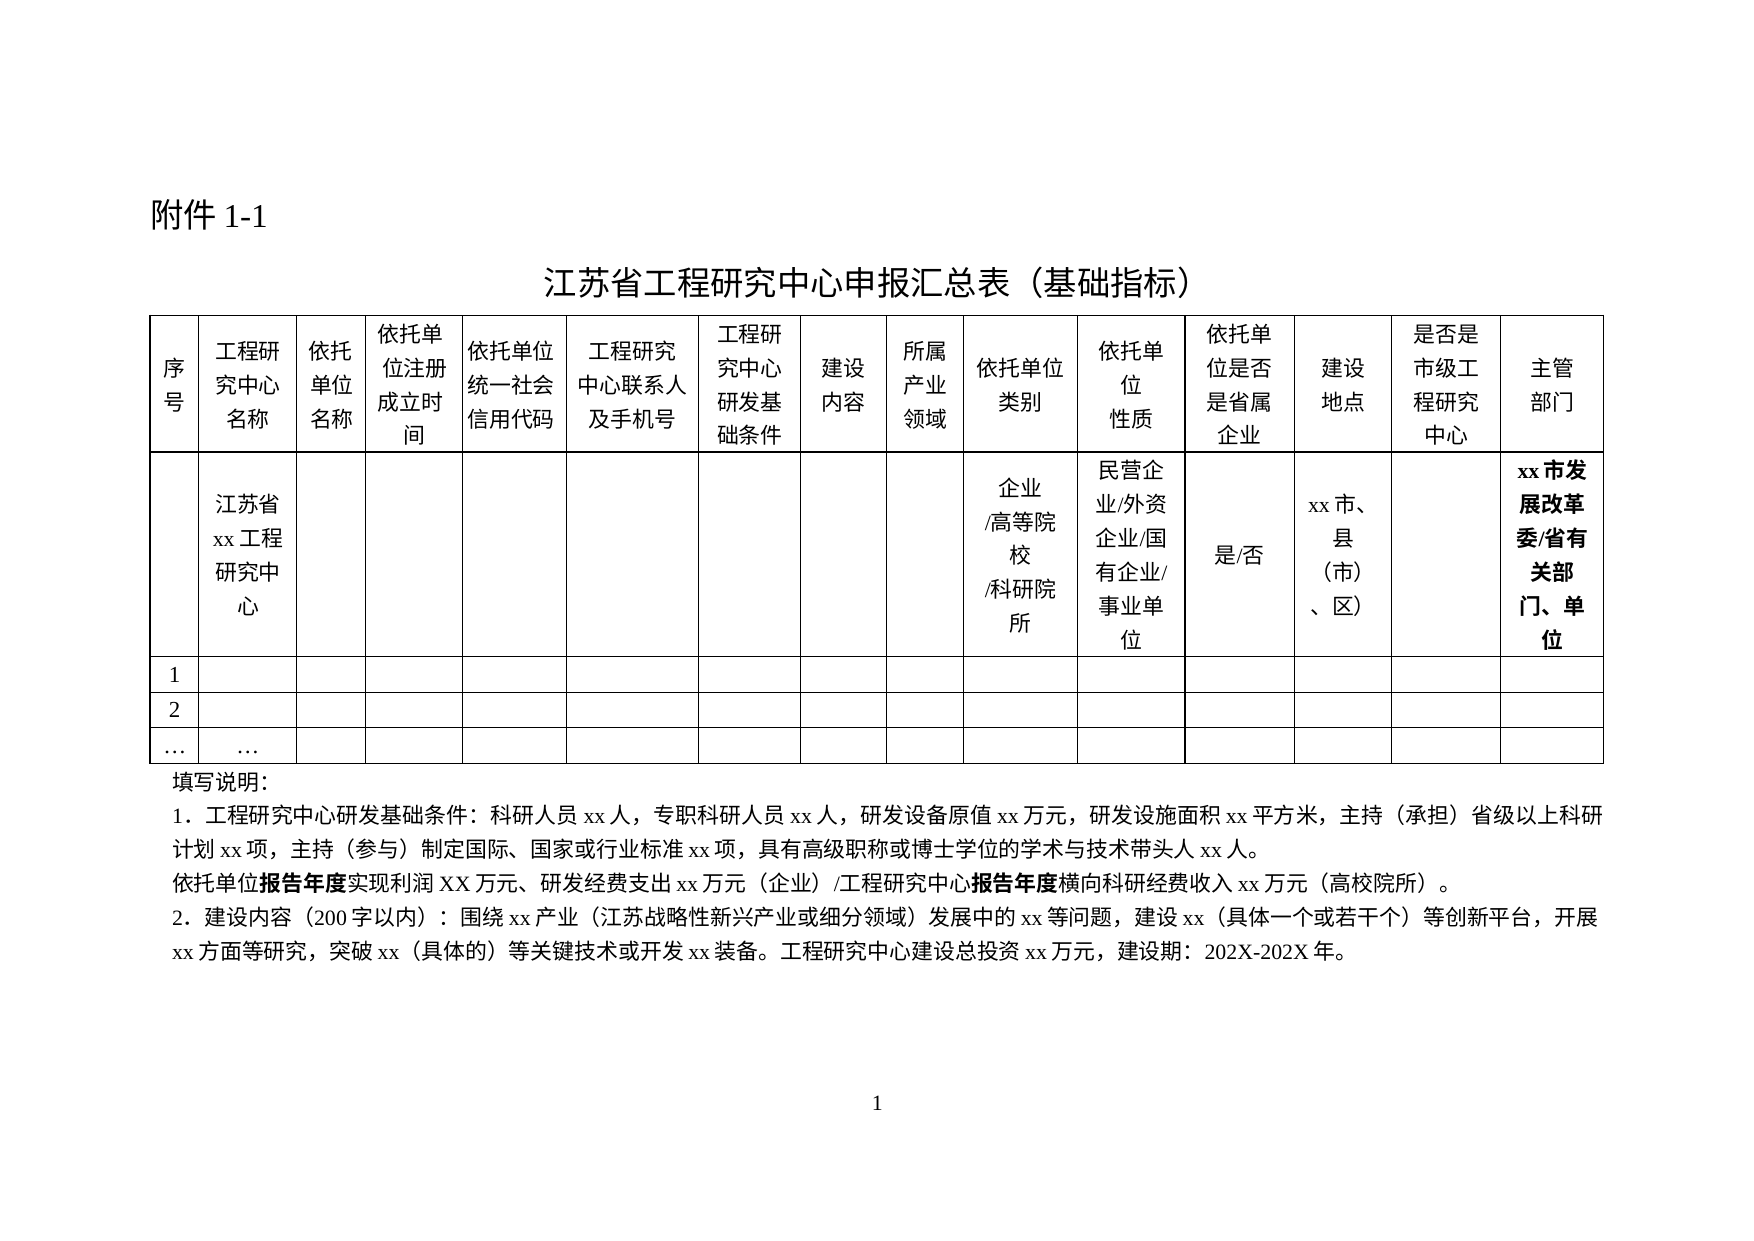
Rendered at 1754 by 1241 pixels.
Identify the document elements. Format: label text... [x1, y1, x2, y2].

table_cell [199, 657, 296, 692]
table_cell 2 [151, 693, 198, 727]
table_cell [1392, 657, 1500, 692]
table_header 依托单位 统一社会 信用代码 [463, 316, 566, 451]
table_cell 1 [151, 657, 198, 692]
table_cell [887, 657, 963, 692]
table_cell [297, 728, 365, 762]
table_cell [964, 657, 1077, 692]
table_cell [366, 728, 462, 762]
table_cell [1078, 693, 1184, 727]
table_header 依托单位 性质 [1078, 316, 1184, 451]
table_cell [699, 453, 800, 656]
table_cell [199, 693, 296, 727]
table_cell [1295, 728, 1391, 762]
table_cell … [199, 728, 296, 762]
table_cell [463, 728, 566, 762]
table_cell [567, 693, 698, 727]
table_cell [1392, 453, 1500, 656]
table_cell xx市、 县（市）、区） [1295, 453, 1391, 656]
table_cell 是/否 [1186, 453, 1294, 656]
table_cell [801, 728, 886, 762]
text 填写说明： [150, 764, 1604, 797]
table_header 工程研究中心名称 [199, 316, 296, 451]
table_header 主管 部门 [1501, 316, 1603, 451]
table_cell [887, 453, 963, 656]
table_cell [366, 693, 462, 727]
table_header 是否是 市级工程研究中心 [1392, 316, 1500, 451]
table_cell [887, 693, 963, 727]
text 依托单位报告年度实现利润XX万元、研发经费支出xx万元（企业）/工程研究中心报告年度横向科研经费收入xx万元（高校院所）。 [150, 865, 1604, 899]
table_cell [1295, 657, 1391, 692]
table_cell [1501, 728, 1603, 762]
table_cell [297, 657, 365, 692]
table_cell 企业 /高等院校 /科研院所 [964, 453, 1077, 656]
table_cell [801, 657, 886, 692]
table_cell xx市发展改革委/省有关部门、单位 [1501, 453, 1603, 656]
table_header 依托单位名称 [297, 316, 365, 451]
table_cell [151, 453, 198, 656]
table_cell [1392, 728, 1500, 762]
table_cell [463, 453, 566, 656]
text 1．工程研究中心研发基础条件：科研人员xx人，专职科研人员xx人，研发设备原值xx万元，研发设施面积xx平方米，主持（承担）省级以上科研计划xx项，主持（参与）制定国际、国家或行业标准xx项，具有高级职称或博士学位的学术与技术带头人xx人。 [172, 797, 1604, 865]
table_cell [1186, 657, 1294, 692]
table_cell [1186, 728, 1294, 762]
table_header 依托单位是否是省属企业 [1186, 316, 1294, 451]
table_cell [964, 693, 1077, 727]
table_cell [699, 693, 800, 727]
table_cell [1295, 693, 1391, 727]
table_cell [463, 657, 566, 692]
table_header 依托单位注册 成立时间 [366, 316, 462, 451]
table_cell 江苏省xx工程研究中心 [199, 453, 296, 656]
table_cell [699, 657, 800, 692]
table_cell [567, 657, 698, 692]
table_cell [567, 728, 698, 762]
table_header 序 号 [151, 316, 198, 451]
table_cell [887, 728, 963, 762]
table_header 所属 产业 领域 [887, 316, 963, 451]
table_cell [366, 657, 462, 692]
table_cell … [151, 728, 198, 762]
table_cell [964, 728, 1077, 762]
table_cell [297, 693, 365, 727]
table_header 建设 内容 [801, 316, 886, 451]
table_cell [366, 453, 462, 656]
table_header 建设 地点 [1295, 316, 1391, 451]
text 江苏省工程研究中心申报汇总表（基础指标） [150, 247, 1604, 314]
text 2．建设内容（200字以内）：围绕xx产业（江苏战略性新兴产业或细分领域）发展中的xx等问题，建设xx（具体一个或若干个）等创新平台，开展xx方面等研究，突破xx（具体的）等关键技术或开发xx装备。工程研究中心建设总投资xx万元，建设期：202X-202X年。 [172, 899, 1604, 967]
table_header 工程研究中心研发基础条件 [699, 316, 800, 451]
table_cell [463, 693, 566, 727]
table_cell [1186, 693, 1294, 727]
table_cell [801, 693, 886, 727]
table_cell [297, 453, 365, 656]
table_cell [567, 453, 698, 656]
table_cell [699, 728, 800, 762]
table_cell [801, 453, 886, 656]
table_cell [1501, 657, 1603, 692]
table_cell [1078, 728, 1184, 762]
table_header 工程研究 中心联系人及手机号 [567, 316, 698, 451]
table_cell 民营企业/外资企业/国有企业/事业单位 [1078, 453, 1184, 656]
table_cell [1501, 693, 1603, 727]
table_cell [1392, 693, 1500, 727]
table_header 依托单位 类别 [964, 316, 1077, 451]
text 附件1-1 [150, 179, 1604, 247]
table_cell [1078, 657, 1184, 692]
